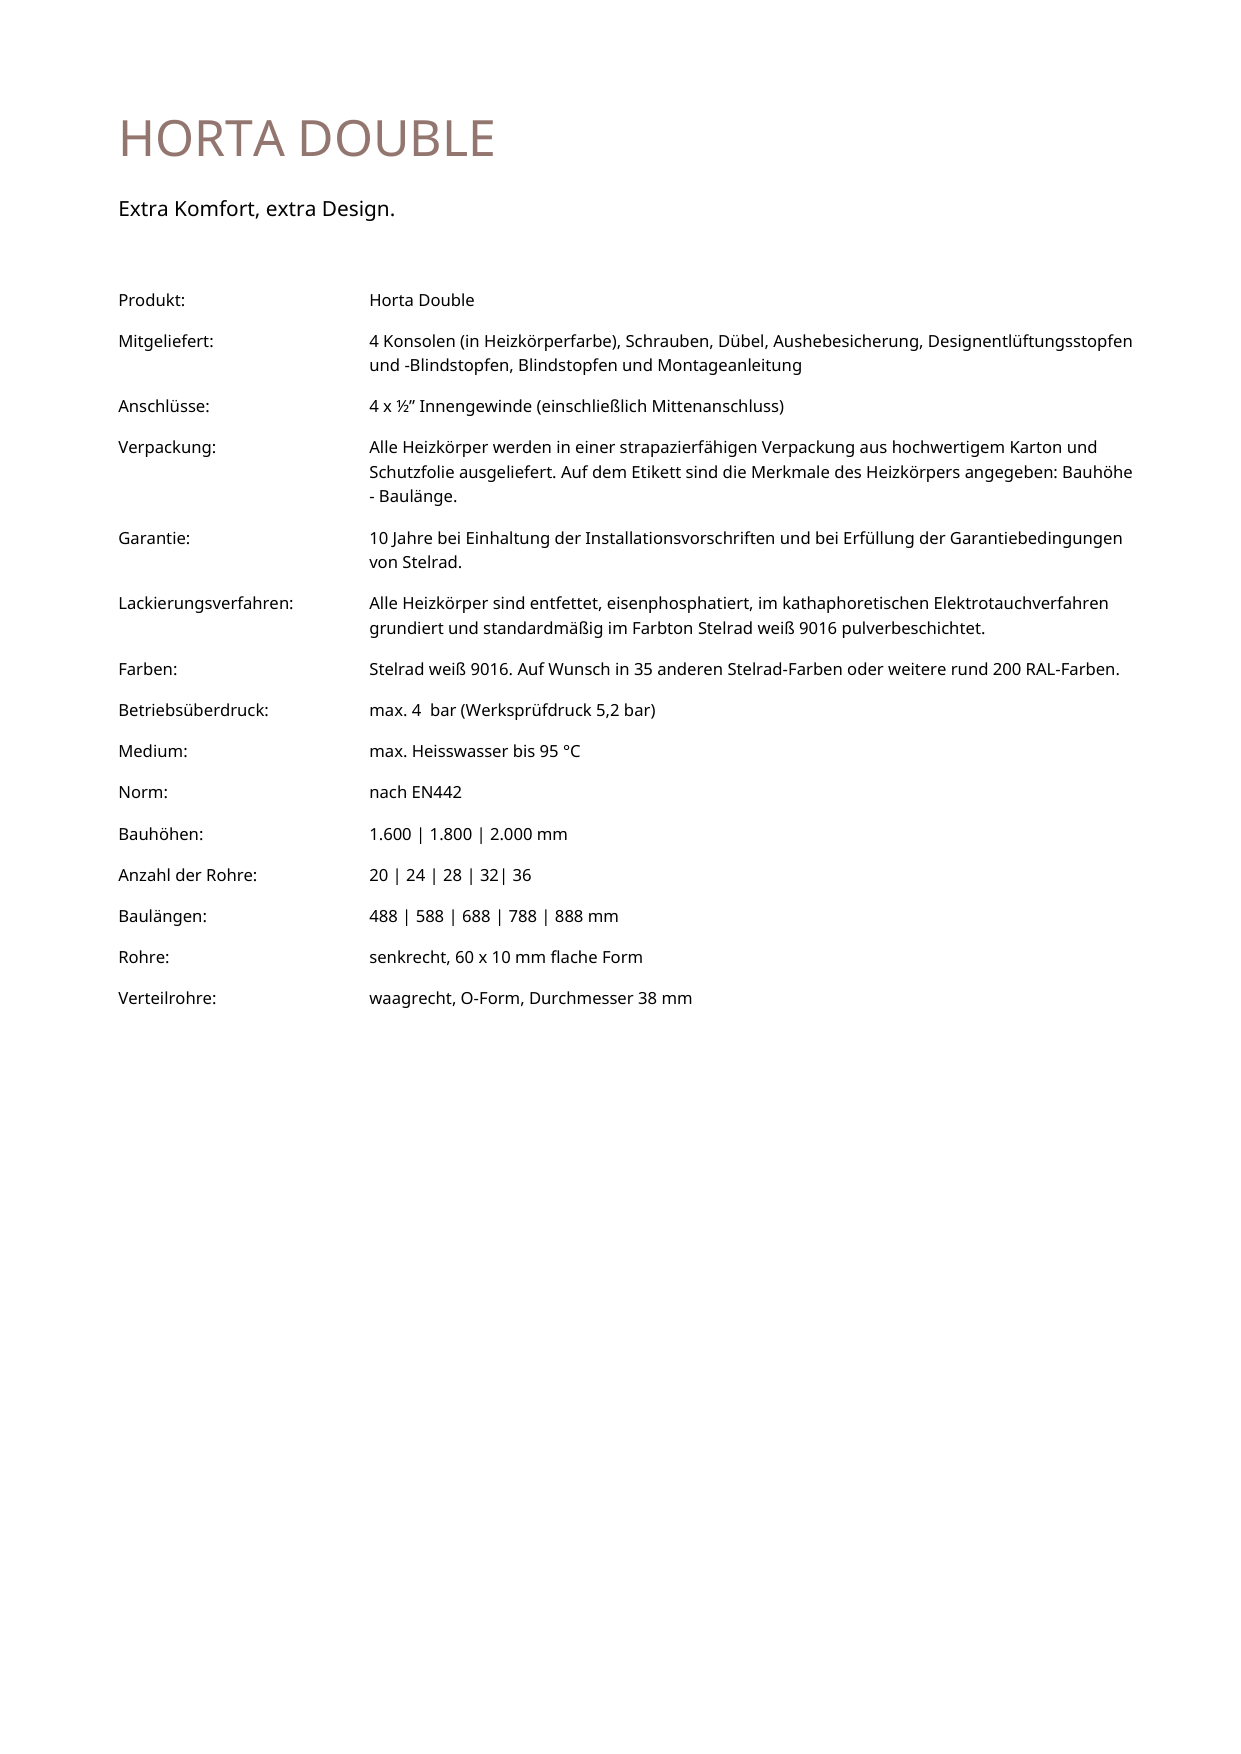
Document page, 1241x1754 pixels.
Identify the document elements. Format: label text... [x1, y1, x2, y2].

text Verpackung: Alle Heizkörper werden in einer strapazierfähigen Verpackung aus hochwertigem Karton und Schutzfolie ausgeliefert. Auf dem Etikett sind die Merkmale des Heizkörpers angegeben: Bauhöhe - Baulänge. [118, 436, 1137, 508]
text Verteilrohre: waagrecht, O-Form, Durchmesser 38 mm [118, 987, 1137, 1009]
text HORTA DOUBLE [118, 103, 1137, 172]
text Rohre: senkrecht, 60 x 10 mm flache Form [118, 946, 1137, 968]
text Norm: nach EN442 [118, 781, 1137, 804]
text Anzahl der Rohre: 20 | 24 | 28 | 32| 36 [118, 863, 1137, 886]
text Baulängen: 488 | 588 | 688 | 788 | 888 mm [118, 904, 1137, 927]
text Mitgeliefert: 4 Konsolen (in Heizkörperfarbe), Schrauben, Dübel, Aushebesicherung, Designentlüftungsstopfen und -Blindstopfen, Blindstopfen und Montageanleitung [118, 329, 1137, 377]
text Betriebsüberdruck: max. 4 bar (Werksprüfdruck 5,2 bar) [118, 699, 1137, 721]
text Lackierungsverfahren: Alle Heizkörper sind entfettet, eisenphosphatiert, im kathaphoretischen Elektrotauchverfahren grundiert und standardmäßig im Farbton Stelrad weiß 9016 pulverbeschichtet. [118, 592, 1137, 639]
text Extra Komfort, extra Design. [118, 194, 1137, 222]
text Garantie: 10 Jahre bei Einhaltung der Installationsvorschriften und bei Erfüllung der Garantiebedingungen von Stelrad. [118, 526, 1137, 573]
text Farben: Stelrad weiß 9016. Auf Wunsch in 35 anderen Stelrad-Farben oder weitere rund 200 RAL-Farben. [118, 657, 1137, 680]
text Medium: max. Heisswasser bis 95 °C [118, 740, 1137, 762]
text Produkt: Horta Double [118, 288, 1137, 311]
text Bauhöhen: 1.600 | 1.800 | 2.000 mm [118, 822, 1137, 845]
text Anschlüsse: 4 x ½” Innengewinde (einschließlich Mittenanschluss) [118, 395, 1137, 418]
